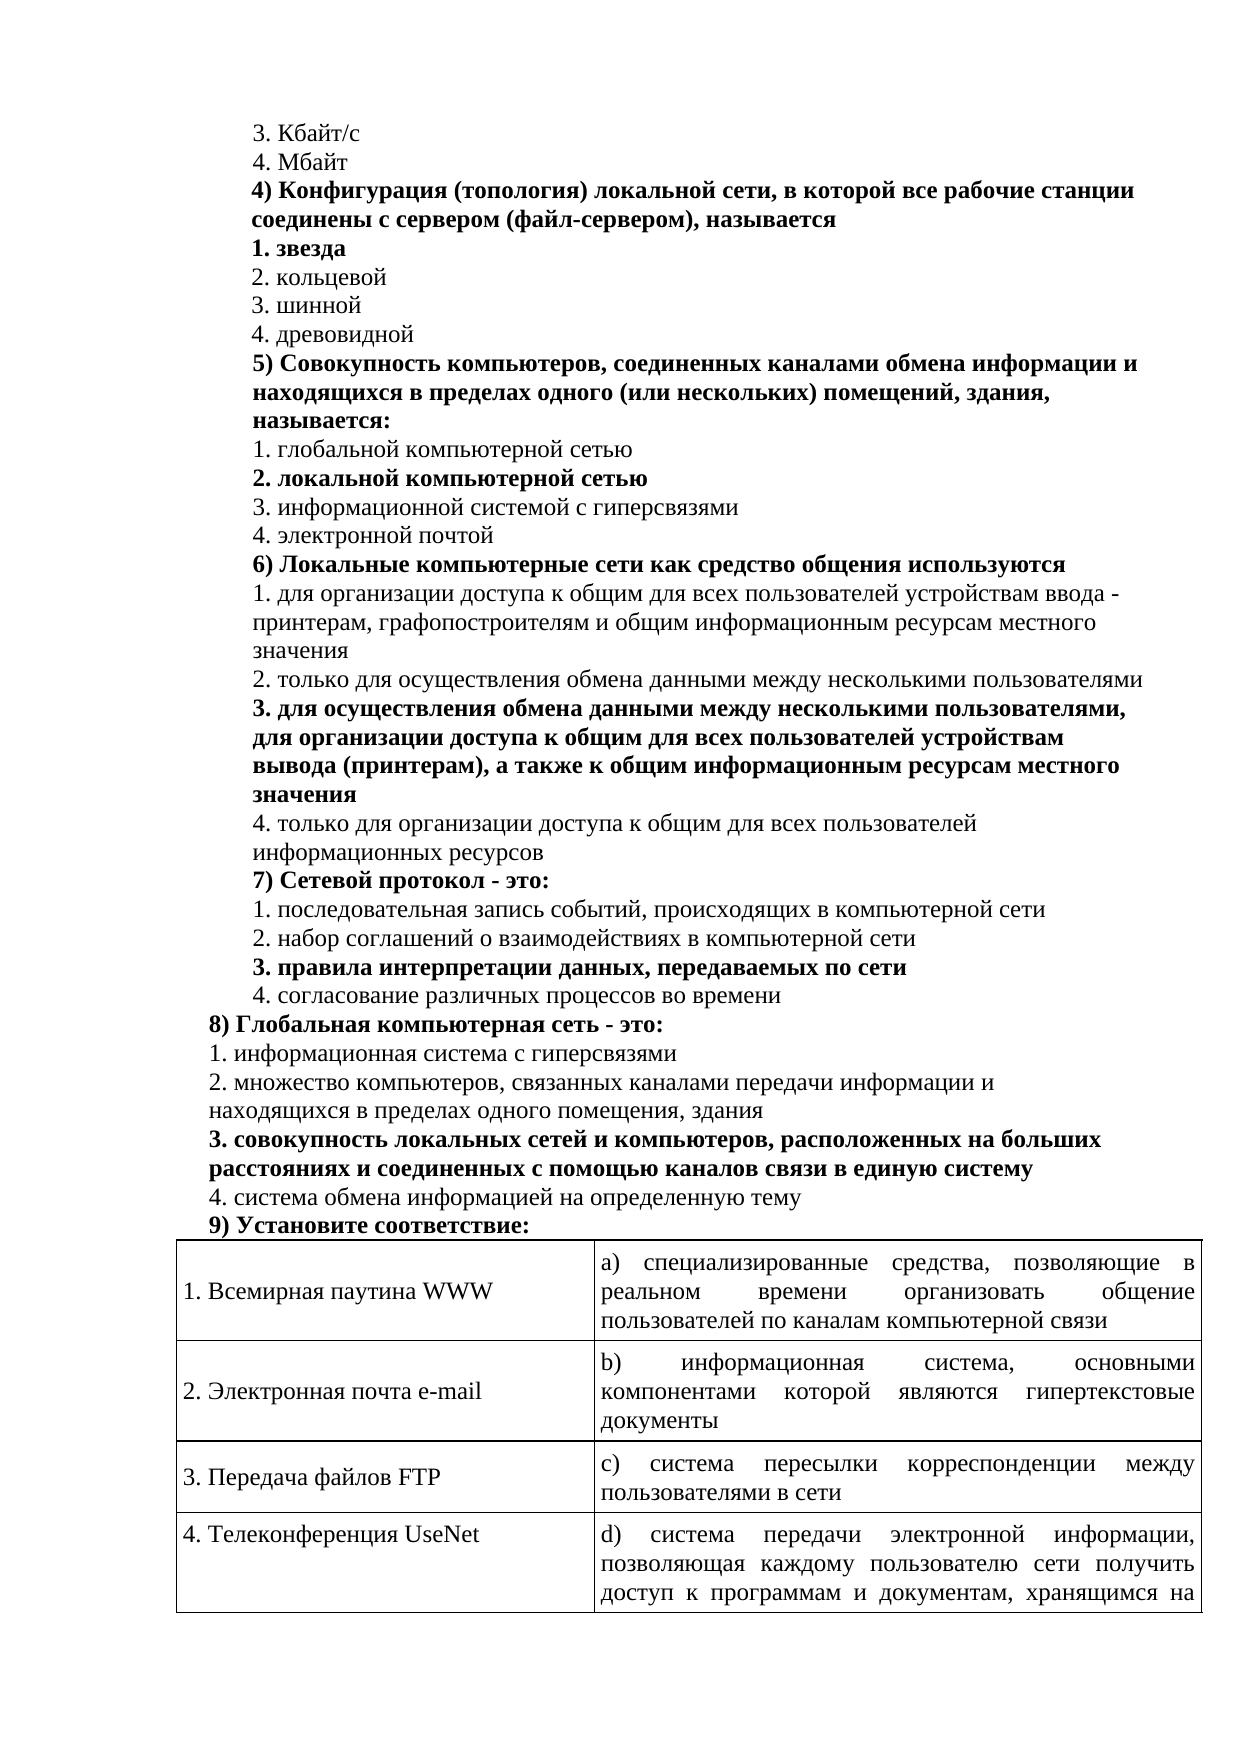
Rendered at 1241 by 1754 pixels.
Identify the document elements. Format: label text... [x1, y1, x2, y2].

table_cell 2. Электронная почта e-mail [177, 1341, 594, 1440]
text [252, 118, 1152, 176]
text 8) Глобальная компьютерная сеть - это: 1. информационная система с гиперсвязями 2. множество компьютеров, связанных каналами передачи информации и находящихся в пределах одного помещения, здания 3. совокупность локальных сетей и компьютеров, расположенных на больших расстояниях и соединенных с помощью каналов связи в единую систему 4. система обмена информацией на определенную тему 9) Установите соответствие: [208, 1009, 1136, 1239]
table_header a) специализированные средства, позволяющие в реальном времени организовать общение пользователей по каналам компьютерной связи [595, 1241, 1201, 1340]
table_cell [177, 1513, 594, 1612]
table_cell c) система пересылки корреспонденции между пользователями в сети [595, 1442, 1201, 1512]
table_header 1. Всемирная паутина WWW [177, 1241, 594, 1340]
text 4) Конфигурация (топология) локальной сети, в которой все рабочие станции соединены с сервером (файл-сервером), называется 1. звезда 2. кольцевой 3. шинной 4. древовидной [251, 176, 1152, 348]
table_cell b) информационная система, основными компонентами которой являются гипертекстовые документы [595, 1341, 1201, 1440]
text 7) Сетевой протокол - это: 1. последовательная запись событий, происходящих в компьютерной сети 2. набор соглашений о взаимодействиях в компьютерной сети 3. правила интерпретации данных, передаваемых по сети 4. согласование различных процессов во времени [252, 866, 1152, 1009]
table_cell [595, 1513, 1201, 1612]
table_cell 3. Передача файлов FTP [177, 1442, 594, 1512]
text 5) Совокупность компьютеров, соединенных каналами обмена информации и находящихся в пределах одного (или нескольких) помещений, здания, называется: 1. глобальной компьютерной сетью 2. локальной компьютерной сетью 3. информационной системой с гиперсвязями 4. электронной почтой 6) Локальные компьютерные сети как средство общения используются 1. для организации доступа к общим для всех пользователей устройствам ввода - принтерам, графопостроителям и общим информационным ресурсам местного значения 2. только для осуществления обмена данными между несколькими пользователями 3. для осуществления обмена данными между несколькими пользователями, для организации доступа к общим для всех пользователей устройствам вывода (принтерам), а также к общим информационным ресурсам местного значения 4. только для организации доступа к общим для всех пользователей информационных ресурсов [252, 348, 1152, 866]
